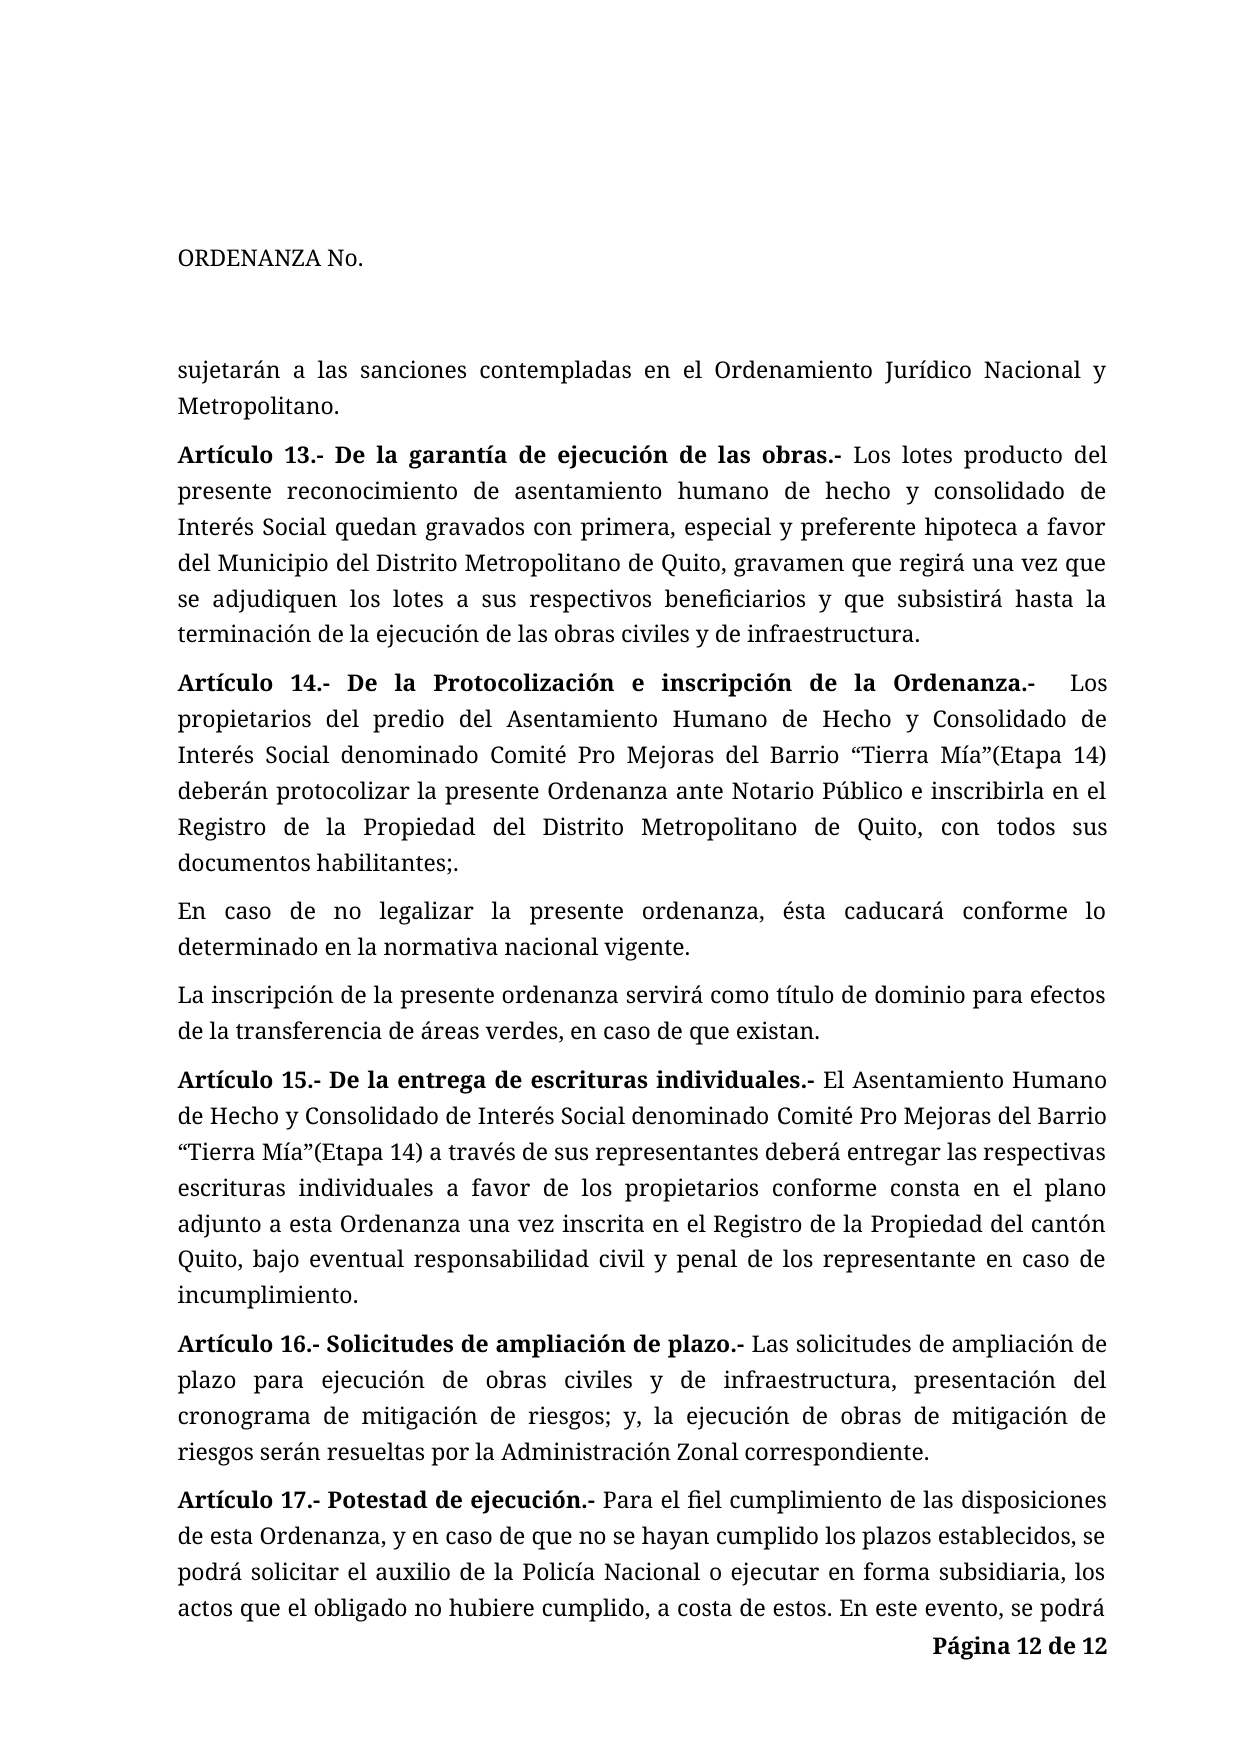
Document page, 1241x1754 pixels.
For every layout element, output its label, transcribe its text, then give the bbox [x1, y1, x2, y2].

text Artículo 14.- De la Protocolización e inscripción de la Ordenanza.- Los propietarios del predio del Asentamiento Humano de Hecho y Consolidado de Interés Social denominado Comité Pro Mejoras del Barrio “Tierra Mía”(Etapa 14) deberán protocolizar la presente Ordenanza ante Notario Público e inscribirla en el Registro de la Propiedad del Distrito Metropolitano de Quito, con todos sus documentos habilitantes;. [177, 667, 1107, 878]
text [177, 1484, 1107, 1623]
text Artículo 15.- De la entrega de escrituras individuales.- El Asentamiento Humano de Hecho y Consolidado de Interés Social denominado Comité Pro Mejoras del Barrio “Tierra Mía”(Etapa 14) a través de sus representantes deberá entregar las respectivas escrituras individuales a favor de los propietarios conforme consta en el plano adjunto a esta Ordenanza una vez inscrita en el Registro de la Propiedad del cantón Quito, bajo eventual responsabilidad civil y penal de los representante en caso de incumplimiento. [177, 1064, 1107, 1311]
text Artículo 16.- Solicitudes de ampliación de plazo.- Las solicitudes de ampliación de plazo para ejecución de obras civiles y de infraestructura, presentación del cronograma de mitigación de riesgos; y, la ejecución de obras de mitigación de riesgos serán resueltas por la Administración Zonal correspondiente. [177, 1328, 1107, 1467]
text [177, 354, 1107, 422]
text Artículo 13.- De la garantía de ejecución de las obras.- Los lotes producto del presente reconocimiento de asentamiento humano de hecho y consolidado de Interés Social quedan gravados con primera, especial y preferente hipoteca a favor del Municipio del Distrito Metropolitano de Quito, gravamen que regirá una vez que se adjudiquen los lotes a sus respectivos beneficiarios y que subsistirá hasta la terminación de la ejecución de las obras civiles y de infraestructura. [177, 439, 1107, 650]
text En caso de no legalizar la presente ordenanza, ésta caducará conforme lo determinado en la normativa nacional vigente. [177, 895, 1107, 962]
text La inscripción de la presente ordenanza servirá como título de dominio para efectos de la transferencia de áreas verdes, en caso de que existan. [177, 979, 1107, 1047]
